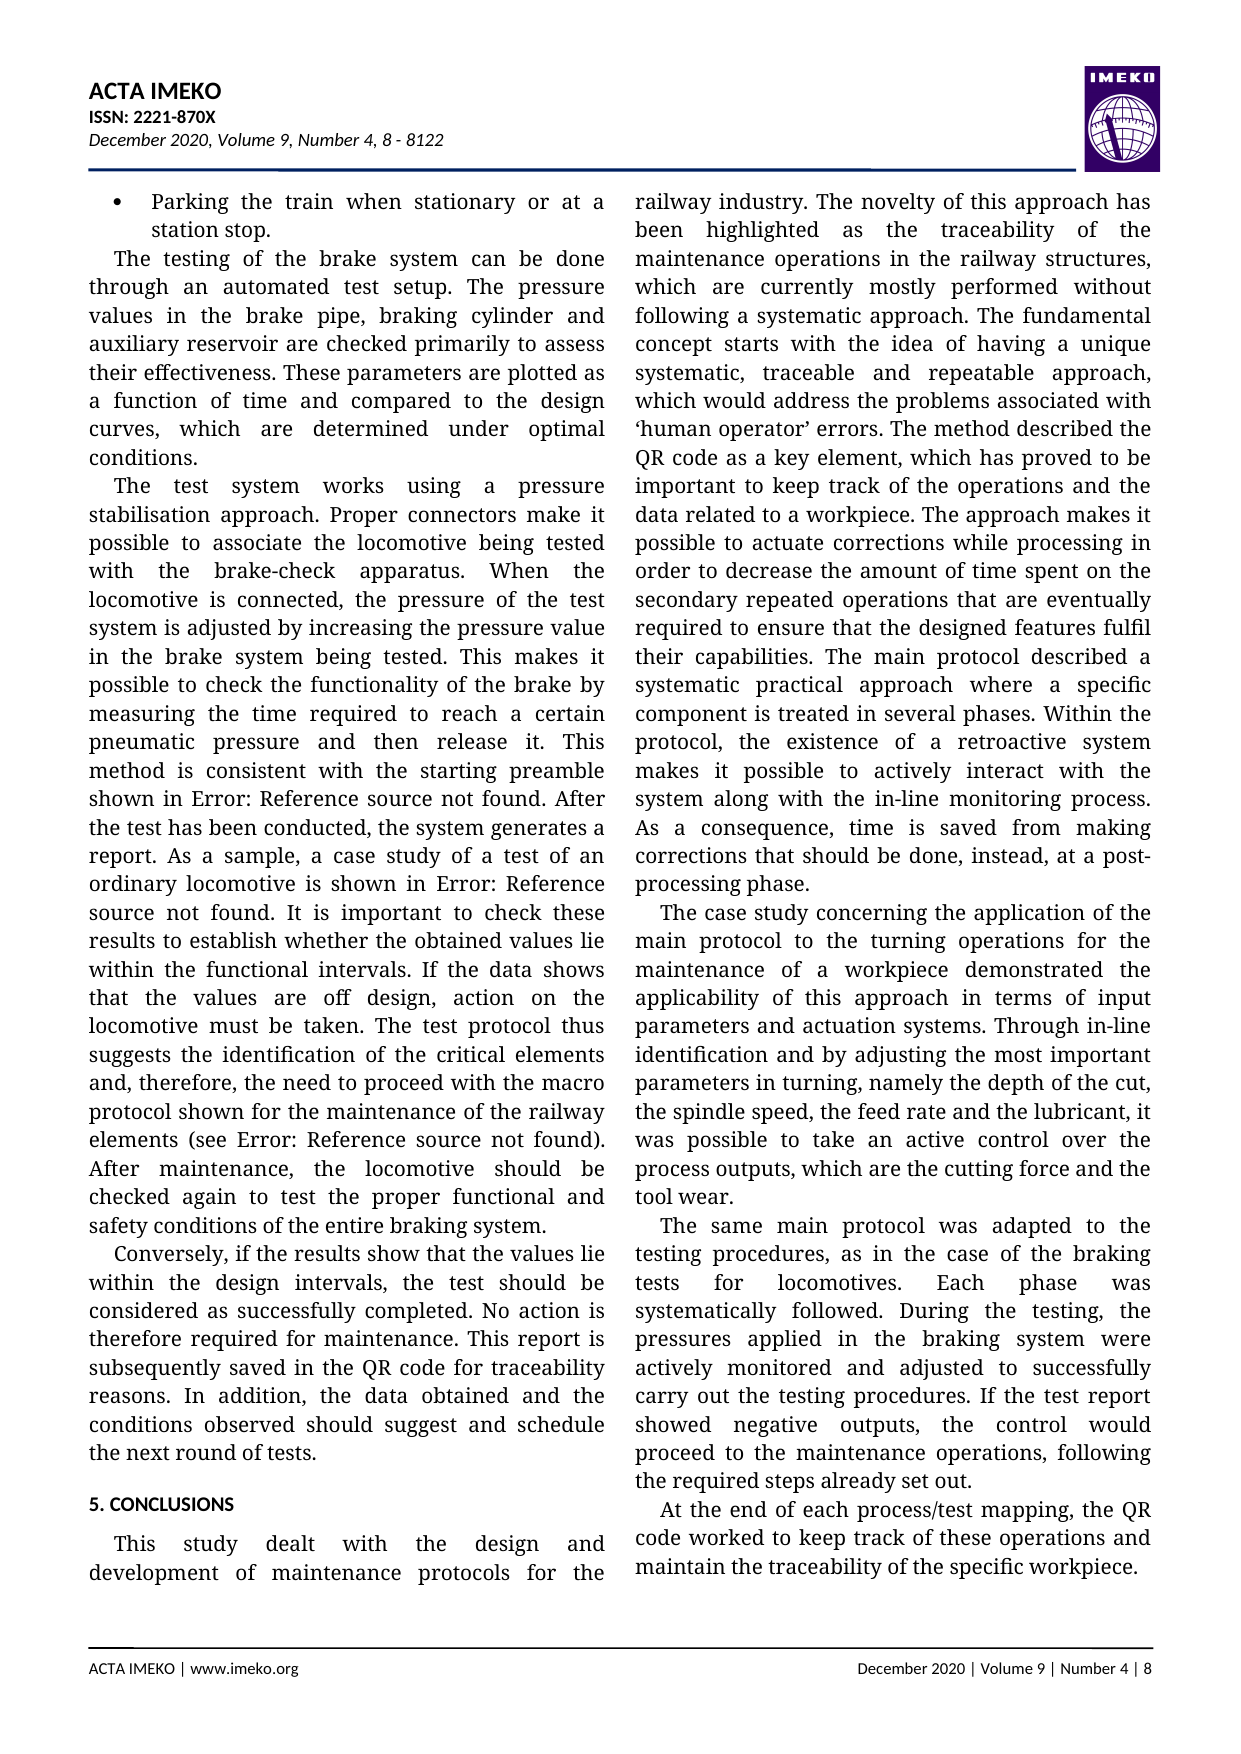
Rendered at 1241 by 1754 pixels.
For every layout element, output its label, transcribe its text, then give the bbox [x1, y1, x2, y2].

text This study dealt with the design and development of maintenance protocols for the railway industry. The novelty of this approach has been highlighted as the traceability of the maintenance operations in the railway structures, which are currently mostly performed without following a systematic approach. The fundamental concept starts with the idea of having a unique systematic, traceable and repeatable approach, which would address the problems associated with ‘human operator’ errors. The method described the QR code as a key element, which has proved to be important to keep track of the operations and the data related to a workpiece. The approach makes it possible to actuate corrections while processing in order to decrease the amount of time spent on the secondary repeated operations that are eventually required to ensure that the designed features fulfil their capabilities. The main protocol described a systematic practical approach where a specific component is treated in several phases. Within the protocol, the existence of a retroactive system makes it possible to actively interact with the system along with the in-line monitoring process. As a consequence, time is saved from making corrections that should be done, instead, at a post-processing phase. [635, 187, 1152, 898]
text The same main protocol was adapted to the testing procedures, as in the case of the braking tests for locomotives. Each phase was systematically followed. During the testing, the pressures applied in the braking system were actively monitored and adjusted to successfully carry out the testing procedures. If the test report showed negative outputs, the control would proceed to the maintenance operations, following the required steps already set out. [635, 1211, 1152, 1495]
title ConclusionS [89, 1492, 605, 1517]
list Parking the train when stationary or at a station stop. [113, 187, 605, 244]
text At the end of each process/test mapping, the QR code worked to keep track of these operations and maintain the traceability of the specific workpiece. [635, 1495, 1152, 1580]
text Conversely, if the results show that the values lie within the design intervals, the test should be considered as successfully completed. No action is therefore required for maintenance. This report is subsequently saved in the QR code for traceability reasons. In addition, the data obtained and the conditions observed should suggest and schedule the next round of tests. [89, 1239, 605, 1467]
text The case study concerning the application of the main protocol to the turning operations for the maintenance of a workpiece demonstrated the applicability of this approach in terms of input parameters and actuation systems. Through in-line identification and by adjusting the most important parameters in turning, namely the depth of the cut, the spindle speed, the feed rate and the lubricant, it was possible to take an active control over the process outputs, which are the cutting force and the tool wear. [635, 898, 1152, 1211]
text The testing of the brake system can be done through an automated test setup. The pressure values in the brake pipe, braking cylinder and auxiliary reservoir are checked primarily to assess their effectiveness. These parameters are plotted as a function of time and compared to the design curves, which are determined under optimal conditions. [89, 244, 605, 471]
picture [1084, 66, 1161, 172]
